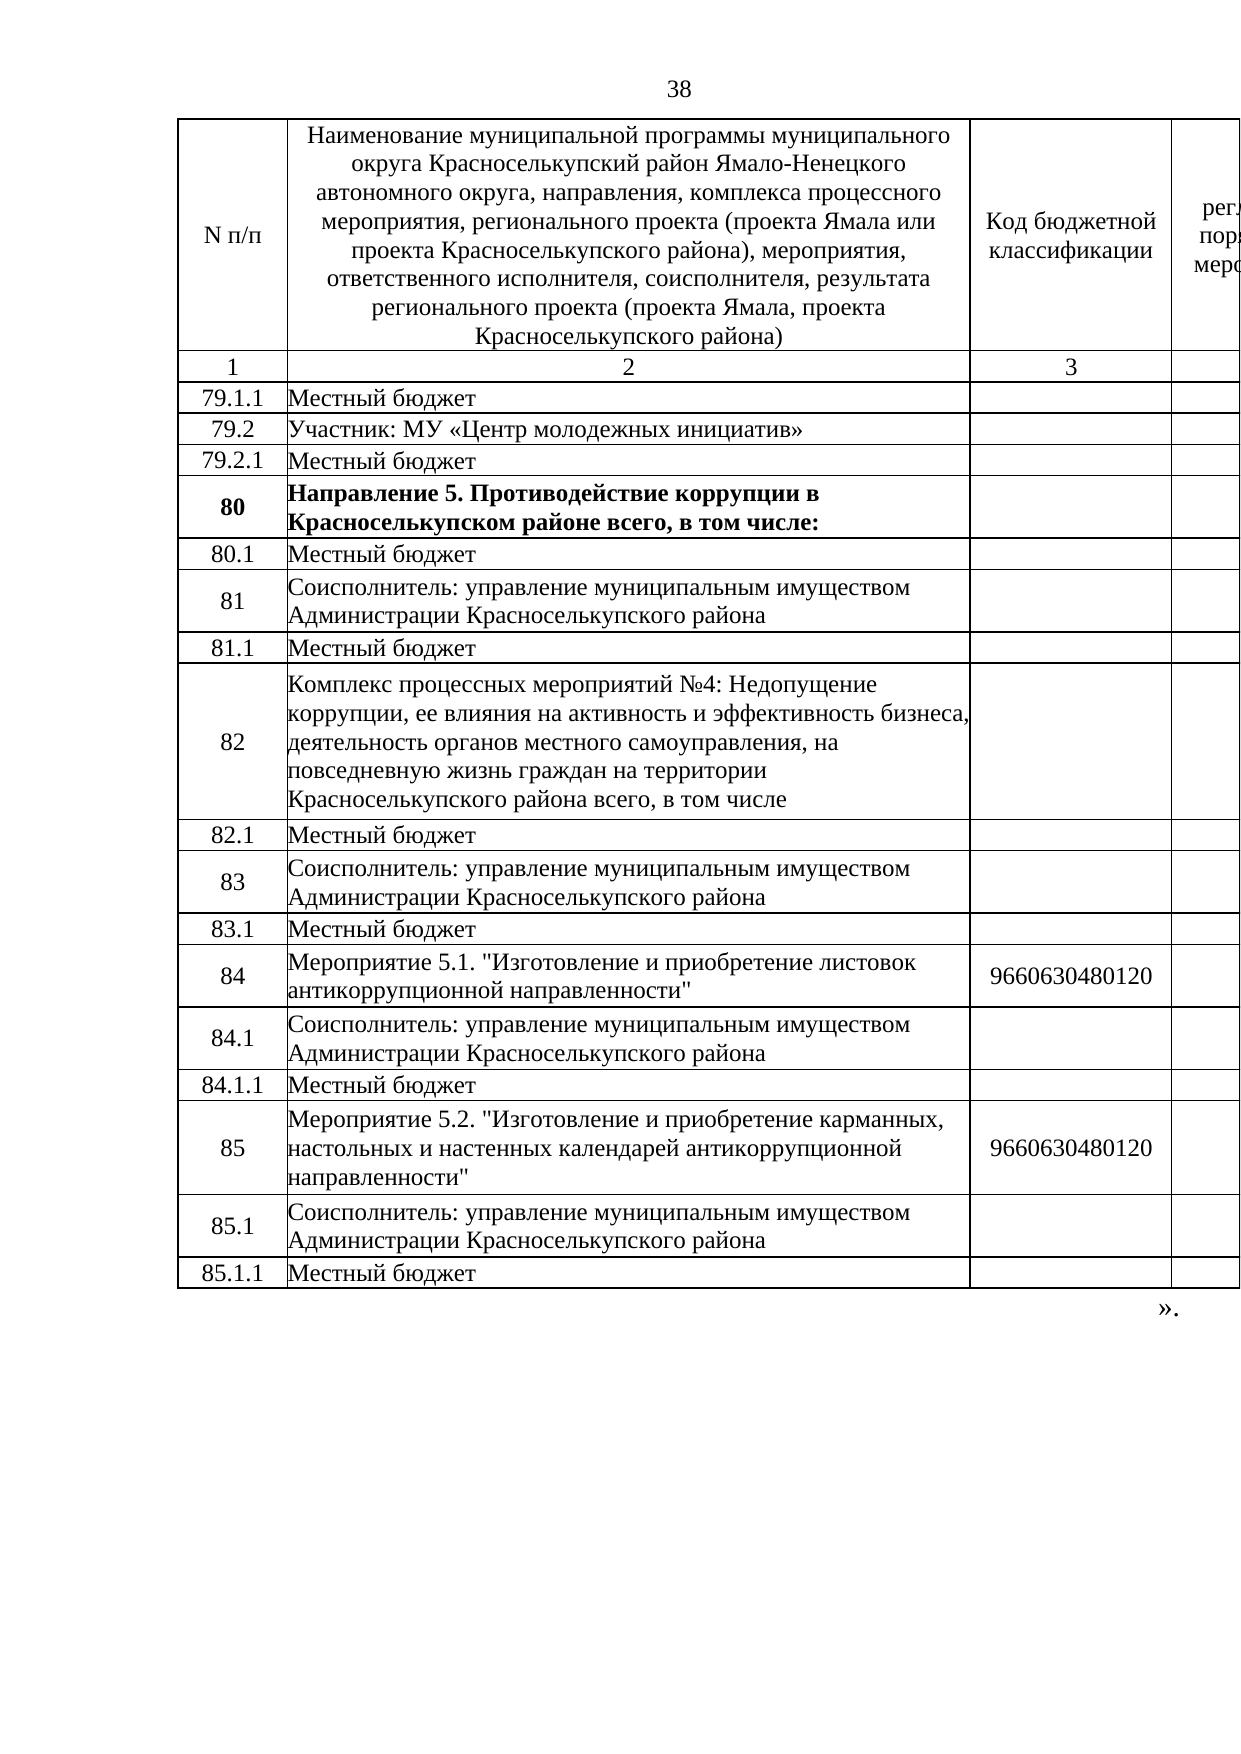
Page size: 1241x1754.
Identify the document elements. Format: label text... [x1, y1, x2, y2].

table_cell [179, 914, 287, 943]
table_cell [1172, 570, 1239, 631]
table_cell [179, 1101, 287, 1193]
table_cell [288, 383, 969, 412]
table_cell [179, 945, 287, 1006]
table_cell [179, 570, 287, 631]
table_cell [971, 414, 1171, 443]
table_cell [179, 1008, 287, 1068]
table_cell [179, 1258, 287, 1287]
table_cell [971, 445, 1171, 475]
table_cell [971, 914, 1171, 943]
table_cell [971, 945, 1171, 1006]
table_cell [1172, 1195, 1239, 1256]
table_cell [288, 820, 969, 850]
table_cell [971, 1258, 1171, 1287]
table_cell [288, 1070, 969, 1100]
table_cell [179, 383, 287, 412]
table_header Наименование муниципальной программы муниципального округа Красноселькупский район Ямало-Ненецкого автономного округа, направления, комплекса процессного мероприятия, регионального проекта (проекта Ямала или проекта Красноселькупского района), мероприятия, ответственного исполнителя, соисполнителя, результата регионального проекта (проекта Ямала, проекта Красноселькупского района) [288, 120, 969, 350]
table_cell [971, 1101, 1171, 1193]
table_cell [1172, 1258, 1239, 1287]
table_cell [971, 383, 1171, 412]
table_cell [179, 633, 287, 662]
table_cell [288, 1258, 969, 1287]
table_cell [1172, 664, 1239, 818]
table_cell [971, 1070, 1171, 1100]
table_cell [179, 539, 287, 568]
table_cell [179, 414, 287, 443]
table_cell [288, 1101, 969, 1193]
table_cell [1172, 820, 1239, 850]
table_header Код бюджетной классификации [971, 120, 1171, 350]
table_header НПА, регламентирующие порядок реализации мероприятий (при их наличии) [1172, 120, 1239, 350]
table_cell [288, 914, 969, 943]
table_cell 3 [971, 351, 1171, 381]
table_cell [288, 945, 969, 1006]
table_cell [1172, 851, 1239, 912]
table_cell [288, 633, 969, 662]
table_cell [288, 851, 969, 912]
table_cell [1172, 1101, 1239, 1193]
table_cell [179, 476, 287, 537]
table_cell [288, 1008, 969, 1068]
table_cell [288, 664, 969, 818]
table_cell 2 [288, 351, 969, 381]
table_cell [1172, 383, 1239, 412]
text ». [1062, 1289, 1181, 1322]
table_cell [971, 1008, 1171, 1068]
table_header N п/п [179, 120, 287, 350]
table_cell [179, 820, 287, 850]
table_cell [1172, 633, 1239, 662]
table_cell 4 [1172, 351, 1239, 381]
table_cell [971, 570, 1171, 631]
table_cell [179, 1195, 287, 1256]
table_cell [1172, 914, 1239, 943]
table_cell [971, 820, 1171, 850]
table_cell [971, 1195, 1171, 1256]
table_cell 1 [179, 351, 287, 381]
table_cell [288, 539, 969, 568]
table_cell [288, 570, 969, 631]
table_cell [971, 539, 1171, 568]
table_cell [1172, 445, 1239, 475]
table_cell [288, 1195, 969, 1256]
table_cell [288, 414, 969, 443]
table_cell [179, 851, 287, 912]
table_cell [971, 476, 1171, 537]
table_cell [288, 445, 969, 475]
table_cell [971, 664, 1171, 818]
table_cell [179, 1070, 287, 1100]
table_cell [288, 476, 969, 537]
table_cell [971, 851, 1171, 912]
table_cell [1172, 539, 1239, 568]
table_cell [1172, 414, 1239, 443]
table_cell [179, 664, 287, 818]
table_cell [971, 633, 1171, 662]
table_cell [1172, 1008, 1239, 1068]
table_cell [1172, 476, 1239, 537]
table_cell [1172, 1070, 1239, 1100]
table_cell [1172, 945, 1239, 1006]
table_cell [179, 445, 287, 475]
